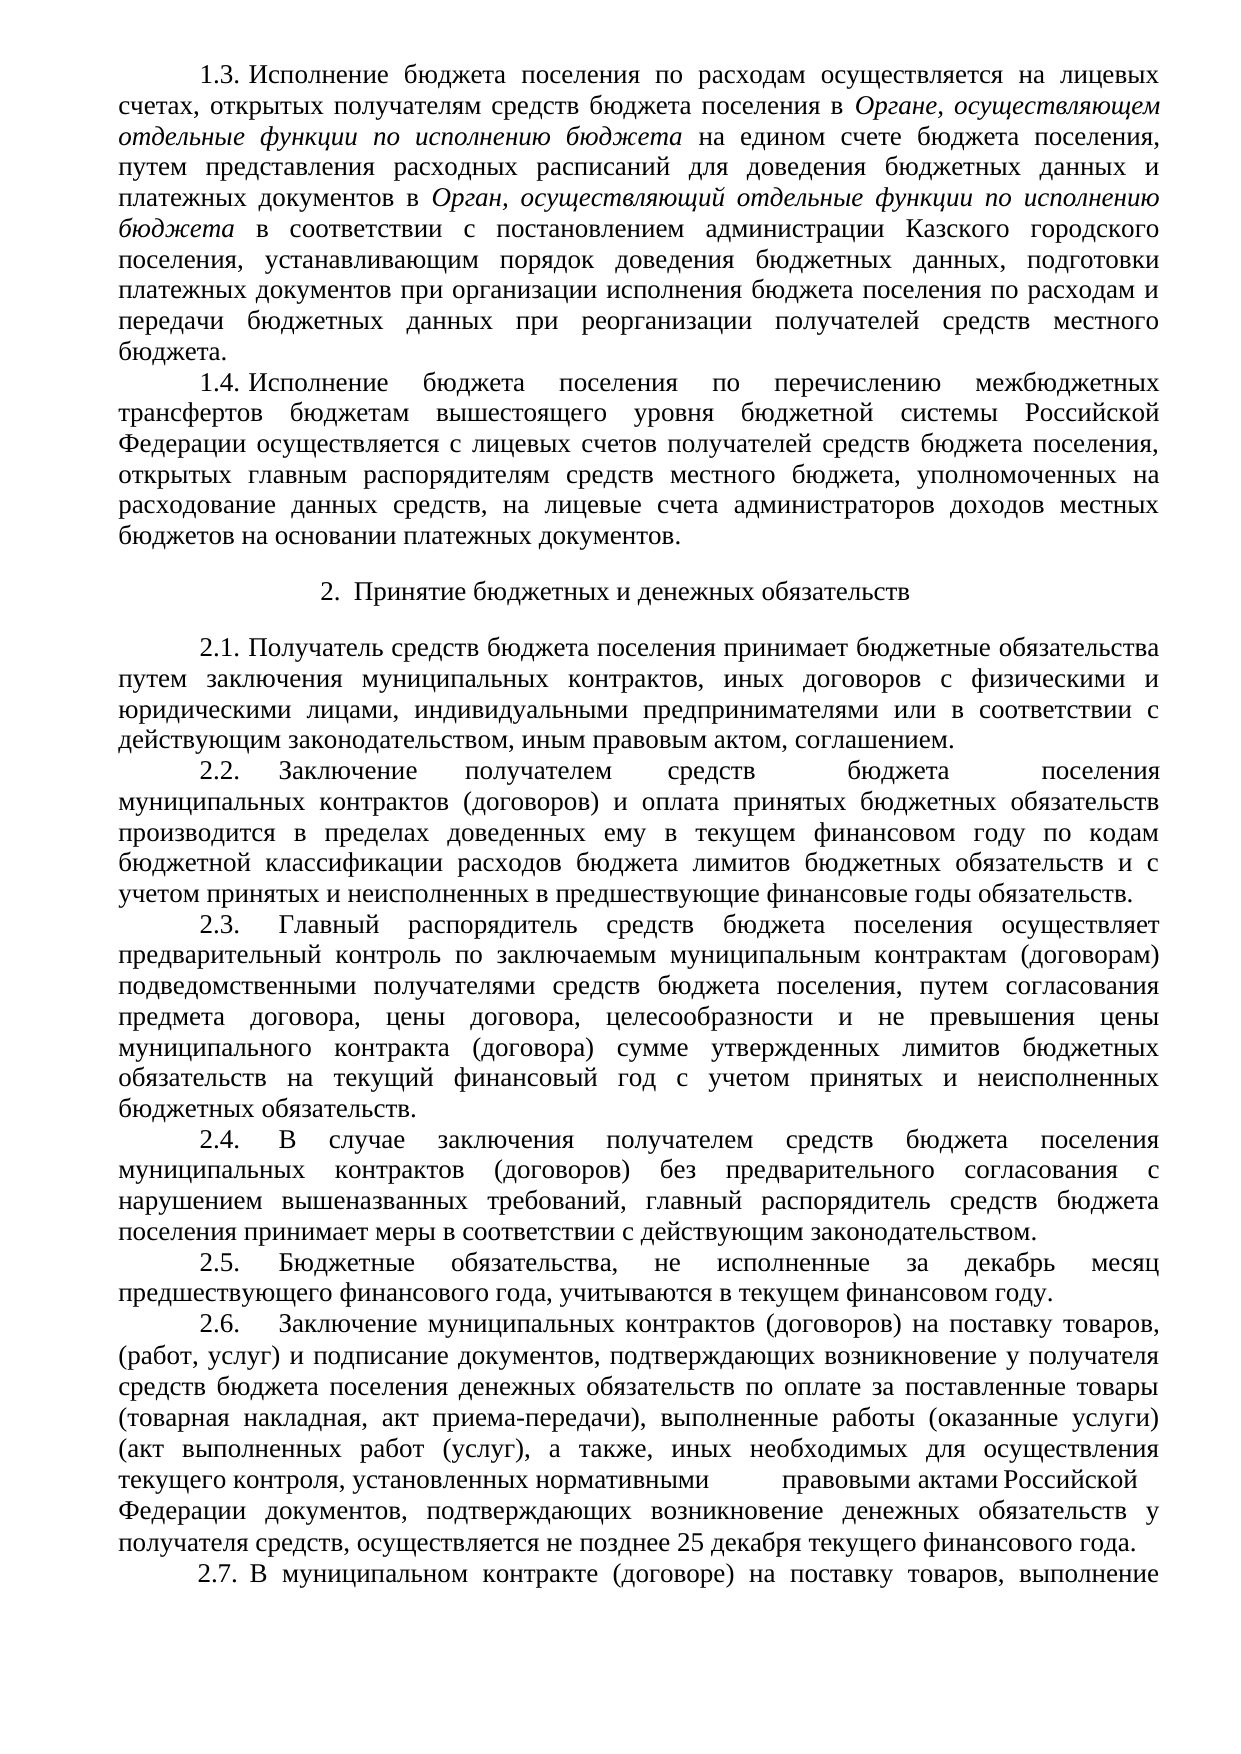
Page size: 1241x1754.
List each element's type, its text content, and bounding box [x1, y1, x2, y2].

list Получатель средств бюджета поселения принимает бюджетные обязательства путем заключения муниципальных контрактов, иных договоров с физическими и юридическими лицами, индивидуальными предпринимателями или в соответствии с действующим законодательством, иным правовым актом, соглашением. [118, 632, 1161, 755]
list Принятие бюджетных и денежных обязательств [320, 579, 1161, 606]
list Заключение муниципальных контрактов (договоров) на поставку товаров, (работ, услуг) и подписание документов, подтверждающих возникновение у получателя средств бюджета поселения денежных обязательств по оплате за поставленные товары (товарная накладная, акт приема-передачи), выполненные работы (оказанные услуги) (акт выполненных работ (услуг), а также, иных необходимых для осуществления текущего контроля, установленных нормативными правовыми актами Российской Федерации документов, подтверждающих возникновение денежных обязательств у получателя средств, осуществляется не позднее 25 декабря текущего финансового года. [118, 1308, 1161, 1557]
list Исполнение бюджета поселения по расходам осуществляется на лицевых счетах, открытых получателям средств бюджета поселения в Органе, осуществляющем отдельные функции по исполнению бюджета на едином счете бюджета поселения, путем представления расходных расписаний для доведения бюджетных данных и платежных документов в Орган, осуществляющий отдельные функции по исполнению бюджета в соответствии с постановлением администрации Казского городского поселения, устанавливающим порядок доведения бюджетных данных, подготовки платежных документов при организации исполнения бюджета поселения по расходам и передачи бюджетных данных при реорганизации получателей средств местного бюджета. [118, 59, 1161, 366]
list Исполнение бюджета поселения по перечислению межбюджетных трансфертов бюджетам вышестоящего уровня бюджетной системы Российской Федерации осуществляется с лицевых счетов получателей средств бюджета поселения, открытых главным распорядителям средств местного бюджета, уполномоченных на расходование данных средств, на лицевые счета администраторов доходов местных бюджетов на основании платежных документов. [118, 366, 1161, 551]
list Бюджетные обязательства, не исполненные за декабрь месяц предшествующего финансового года, учитываются в текущем финансовом году. [118, 1247, 1161, 1308]
list Заключение получателем средств бюджета поселения муниципальных контрактов (договоров) и оплата принятых бюджетных обязательств производится в пределах доведенных ему в текущем финансовом году по кодам бюджетной классификации расходов бюджета лимитов бюджетных обязательств и с учетом принятых и неисполненных в предшествующие финансовые годы обязательств. [118, 755, 1161, 908]
list Главный распорядитель средств бюджета поселения осуществляет предварительный контроль по заключаемым муниципальным контрактам (договорам) подведомственными получателями средств бюджета поселения, путем согласования предмета договора, цены договора, целесообразности и не превышения цены муниципального контракта (договора) сумме утвержденных лимитов бюджетных обязательств на текущий финансовый год с учетом принятых и неисполненных бюджетных обязательств. [118, 908, 1161, 1124]
list В случае заключения получателем средств бюджета поселения муниципальных контрактов (договоров) без предварительного согласования с нарушением вышеназванных требований, главный распорядитель средств бюджета поселения принимает меры в соответствии с действующим законодательством. [118, 1124, 1161, 1247]
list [118, 1557, 1161, 1588]
